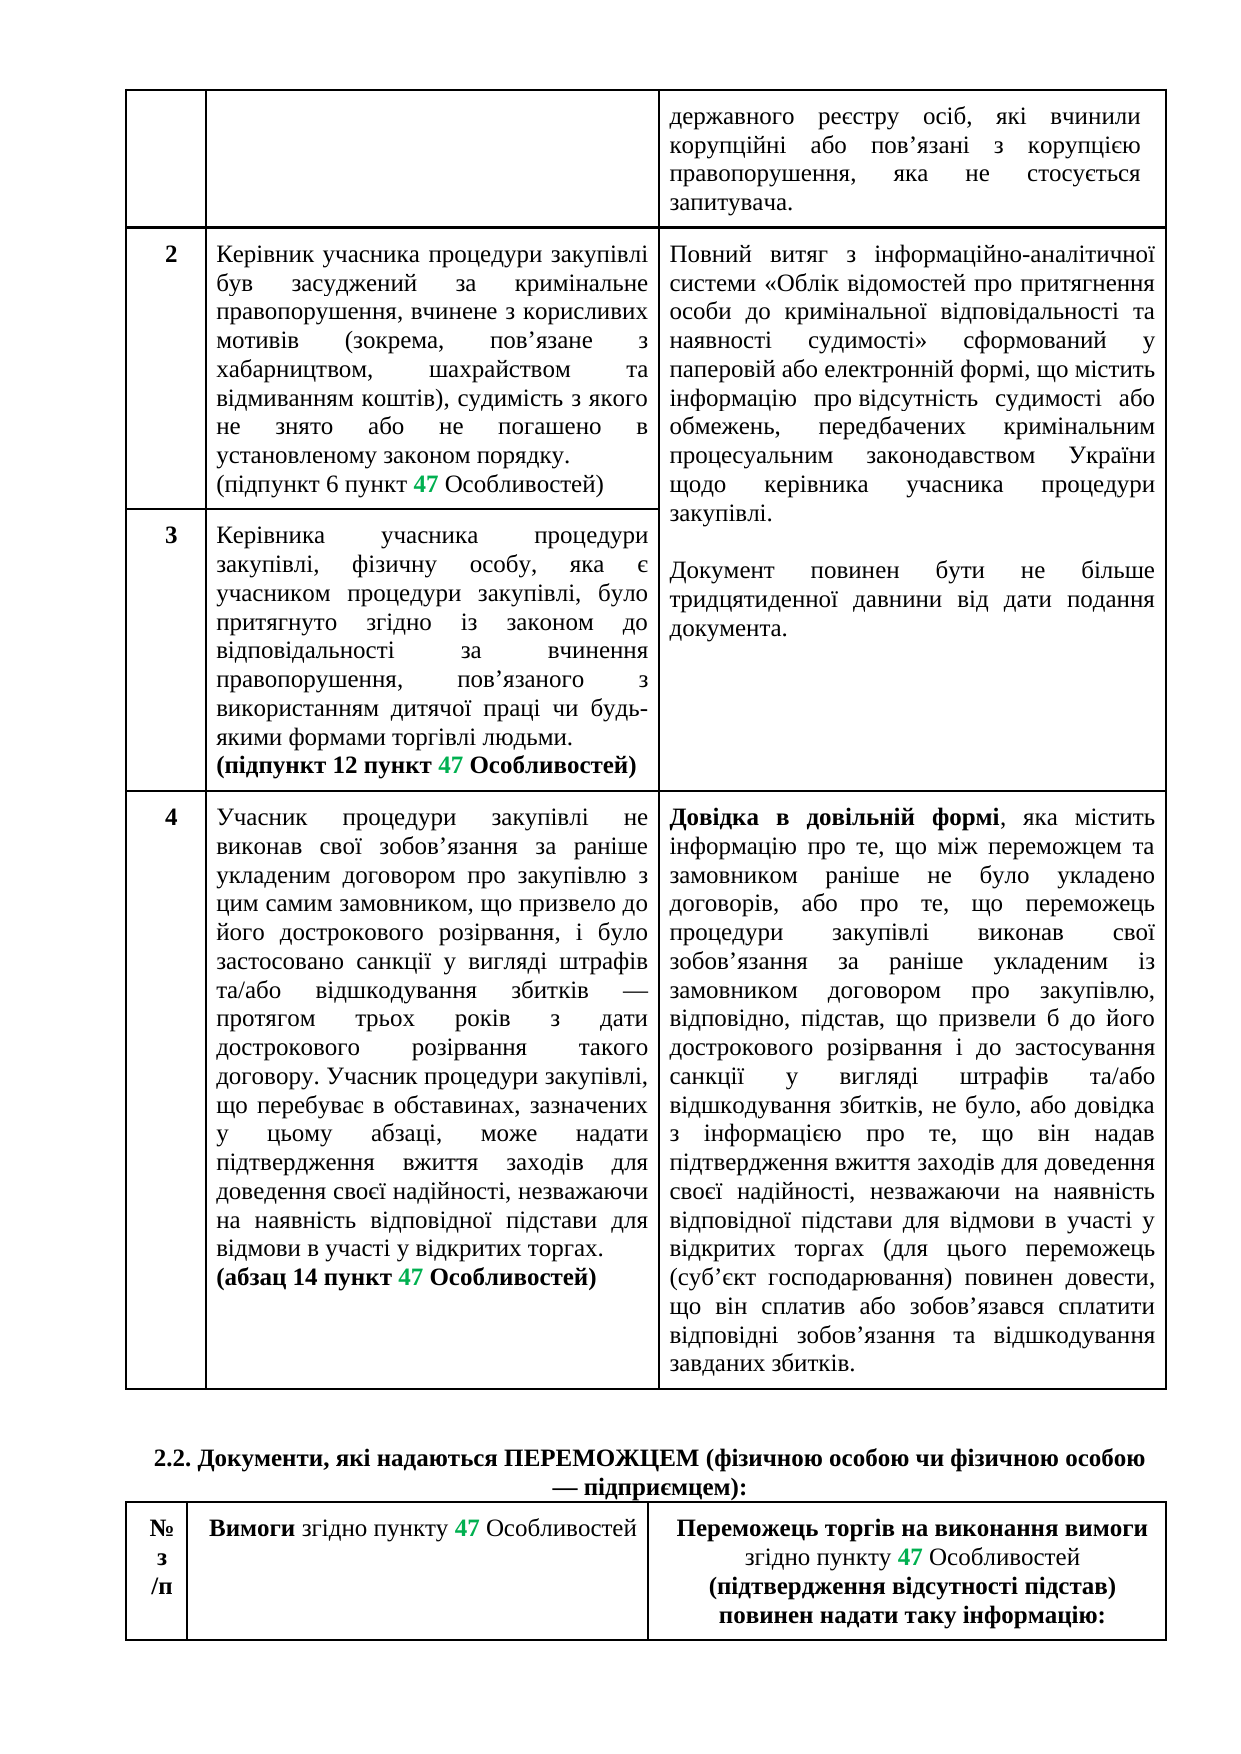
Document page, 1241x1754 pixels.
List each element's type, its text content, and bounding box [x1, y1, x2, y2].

table_cell Повний витяг з інформаційно-аналітичної системи «Облік відомостей про притягнення особи до кримінальної відповідальності та наявності судимості» сформований у паперовій або електронній формі, що містить інформацію про відсутність судимості або обмежень, передбачених кримінальним процесуальним законодавством України щодо керівника учасника процедури закупівлі. Документ повинен бути не більше тридцятиденної давнини від дати подання документа. [660, 229, 1165, 790]
table_cell 3 [127, 510, 205, 790]
table_header Переможець торгів на виконання вимоги згідно пункту 47 Особливостей (підтвердження відсутності підстав) повинен надати таку інформацію: [649, 1503, 1165, 1639]
table_cell 2 [127, 229, 205, 508]
table_cell 4 [127, 792, 205, 1388]
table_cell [660, 91, 1165, 226]
table_cell Керівника учасника процедури закупівлі, фізичну особу, яка є учасником процедури закупівлі, було притягнуто згідно із законом до відповідальності за вчинення правопорушення, пов’язаного з використанням дитячої праці чи будь-якими формами торгівлі людьми. (підпункт 12 пункт 47 Особливостей) [207, 510, 658, 790]
table_cell Учасник процедури закупівлі не виконав свої зобов’язання за раніше укладеним договором про закупівлю з цим самим замовником, що призвело до його дострокового розірвання, і було застосовано санкції у вигляді штрафів та/або відшкодування збитків — протягом трьох років з дати дострокового розірвання такого договору. Учасник процедури закупівлі, що перебуває в обставинах, зазначених у цьому абзаці, може надати підтвердження вжиття заходів для доведення своєї надійності, незважаючи на наявність відповідної підстави для відмови в участі у відкритих торгах. (абзац 14 пункт 47 Особливостей) [207, 792, 658, 1388]
table_header № з/п [127, 1503, 186, 1639]
table_header Вимоги згідно пункту 47 Особливостей [188, 1503, 647, 1639]
table_cell Довідка в довільній формі, яка містить інформацію про те, що між переможцем та замовником раніше не було укладено договорів, або про те, що переможець процедури закупівлі виконав свої зобов’язання за раніше укладеним із замовником договором про закупівлю, відповідно, підстав, що призвели б до його дострокового розірвання і до застосування санкції у вигляді штрафів та/або відшкодування збитків, не було, або довідка з інформацією про те, що він надав підтвердження вжиття заходів для доведення своєї надійності, незважаючи на наявність відповідної підстави для відмови в участі у відкритих торгах (для цього переможець (суб’єкт господарювання) повинен довести, що він сплатив або зобов’язався сплатити відповідні зобов’язання та відшкодування завданих збитків. [660, 792, 1165, 1388]
table_cell Керівник учасника процедури закупівлі був засуджений за кримінальне правопорушення, вчинене з корисливих мотивів (зокрема, пов’язане з хабарництвом, шахрайством та відмиванням коштів), судимість з якого не знято або не погашено в установленому законом порядку. (підпункт 6 пункт 47 Особливостей) [207, 229, 658, 508]
text 2.2. Документи, які надаються ПЕРЕМОЖЦЕМ (фізичною особою чи фізичною особою — підприємцем): [148, 1443, 1152, 1501]
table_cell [207, 91, 658, 226]
table_cell 1 [127, 91, 205, 226]
